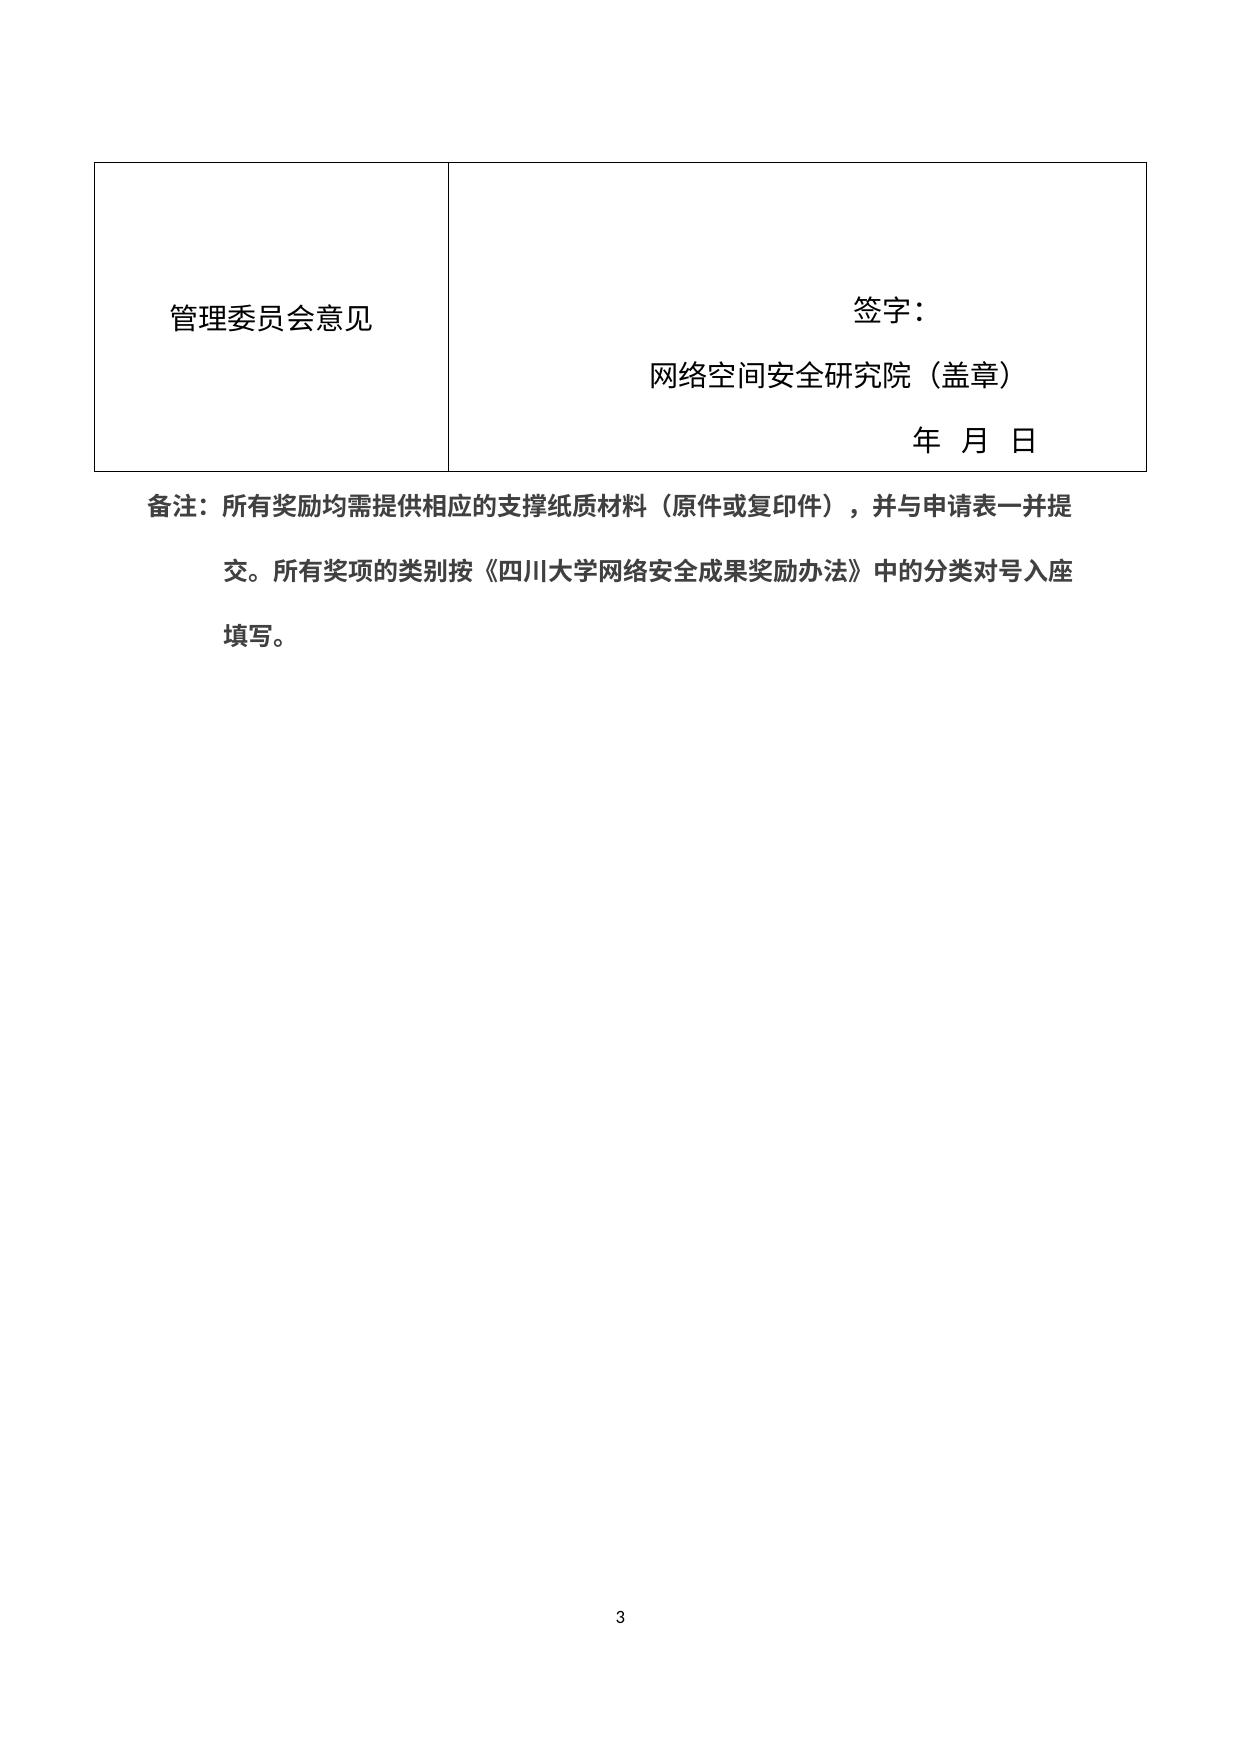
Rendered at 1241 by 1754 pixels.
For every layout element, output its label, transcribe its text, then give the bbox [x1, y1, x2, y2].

table_cell 管理委员会意见 [95, 163, 448, 471]
table_cell 签字： 网络空间安全研究院（盖章） 年 月 日 [449, 163, 1146, 471]
text 备注：所有奖励均需提供相应的支撑纸质材料（原件或复印件），并与申请表一并提交。所有奖项的类别按《四川大学网络安全成果奖励办法》中的分类对号入座填写。 [148, 472, 1092, 667]
